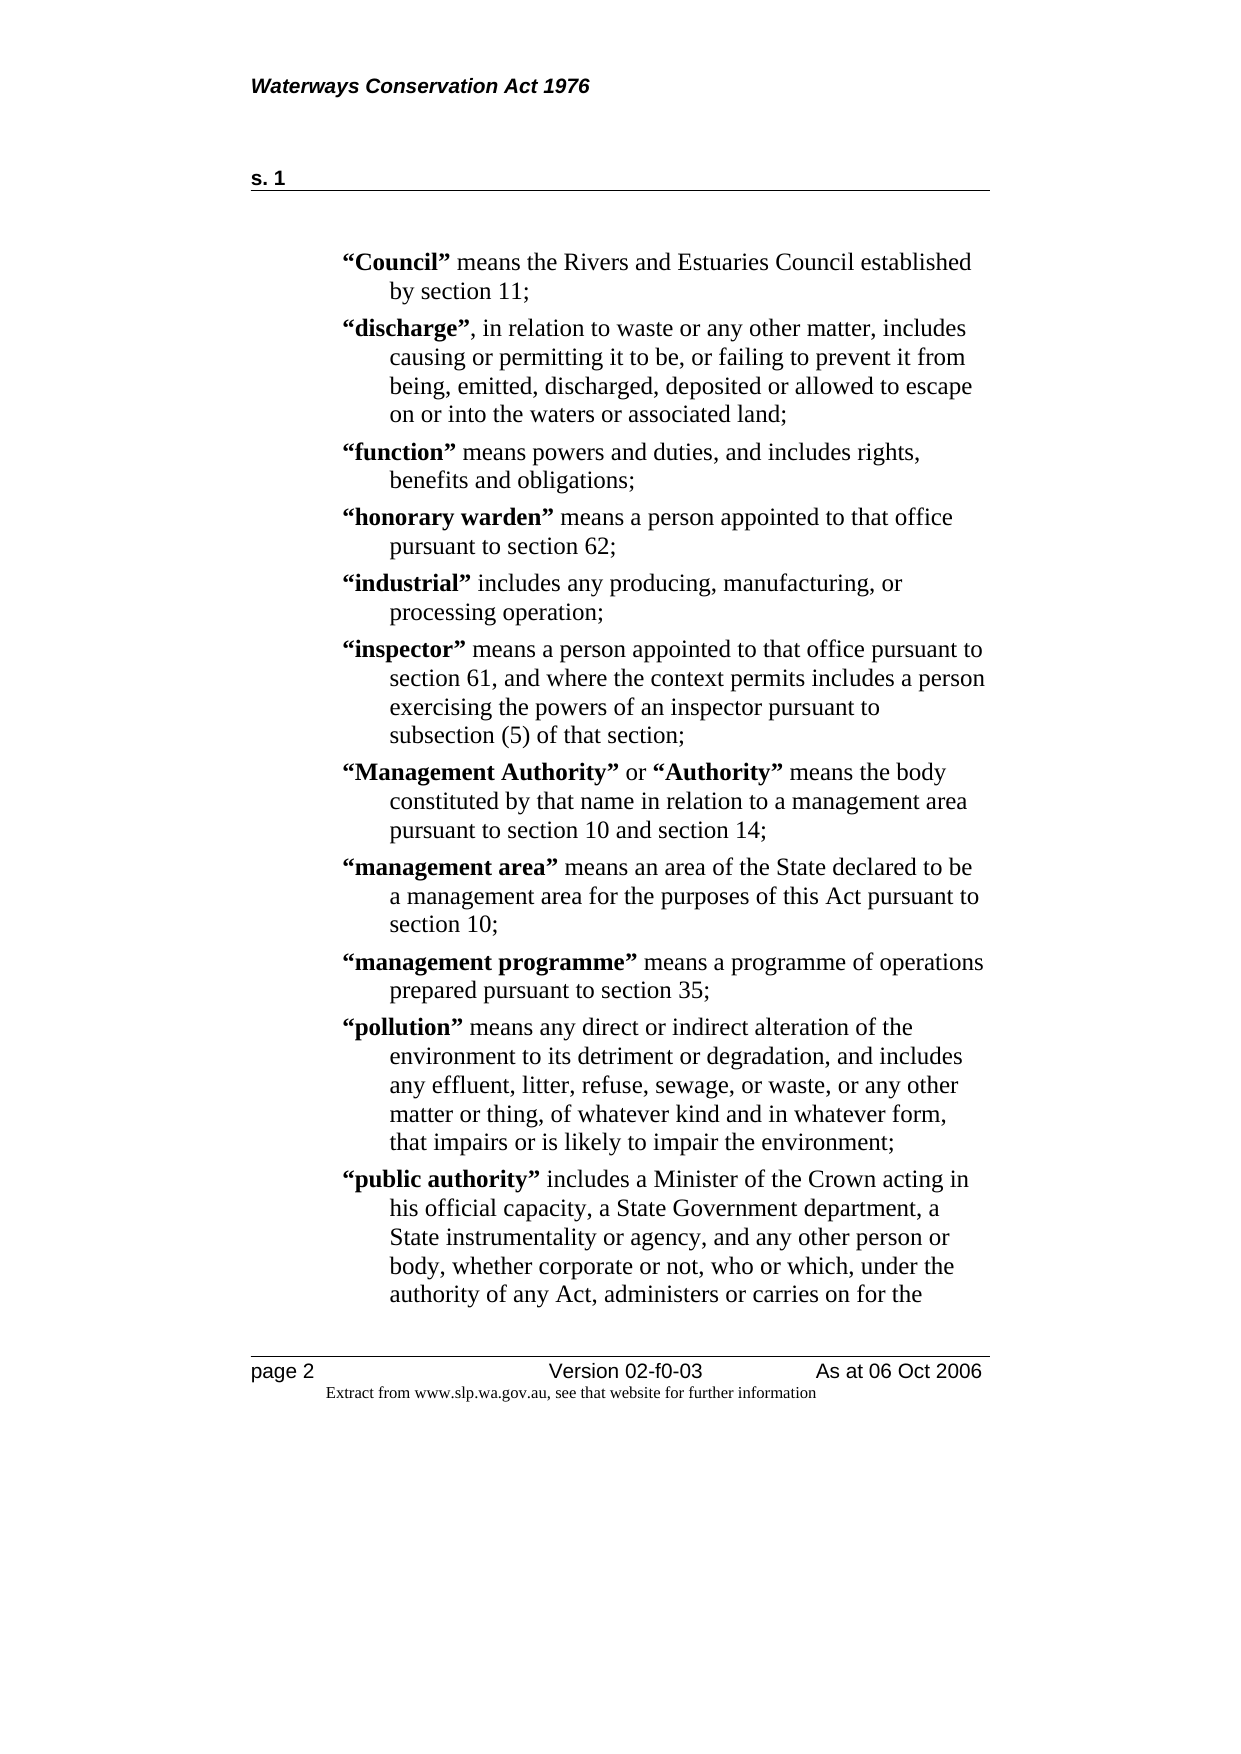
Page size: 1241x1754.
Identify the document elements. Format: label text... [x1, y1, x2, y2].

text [251, 1164, 990, 1308]
text “inspector” means a person appointed to that office pursuant to section 61, and where the context permits includes a person exercising the powers of an inspector pursuant to subsection (5) of that section; [251, 634, 990, 749]
text “management area” means an area of the State declared to be a management area for the purposes of this Act pursuant to section 10; [251, 852, 990, 938]
text “discharge”, in relation to waste or any other matter, includes causing or permitting it to be, or failing to prevent it from being, emitted, discharged, deposited or allowed to escape on or into the waters or associated land; [251, 313, 990, 428]
text “function” means powers and duties, and includes rights, benefits and obligations; [251, 437, 990, 494]
text “Management Authority” or “Authority” means the body constituted by that name in relation to a management area pursuant to section 10 and section 14; [251, 757, 990, 844]
text “management programme” means a programme of operations prepared pursuant to section 35; [251, 947, 990, 1004]
text “honorary warden” means a person appointed to that office pursuant to section 62; [251, 502, 990, 560]
text “Council” means the Rivers and Estuaries Council established by section 11; [251, 247, 990, 305]
text “pollution” means any direct or indirect alteration of the environment to its detriment or degradation, and includes any effluent, litter, refuse, sewage, or waste, or any other matter or thing, of whatever kind and in whatever form, that impairs or is likely to impair the environment; [251, 1012, 990, 1156]
text “industrial” includes any producing, manufacturing, or processing operation; [251, 568, 990, 626]
